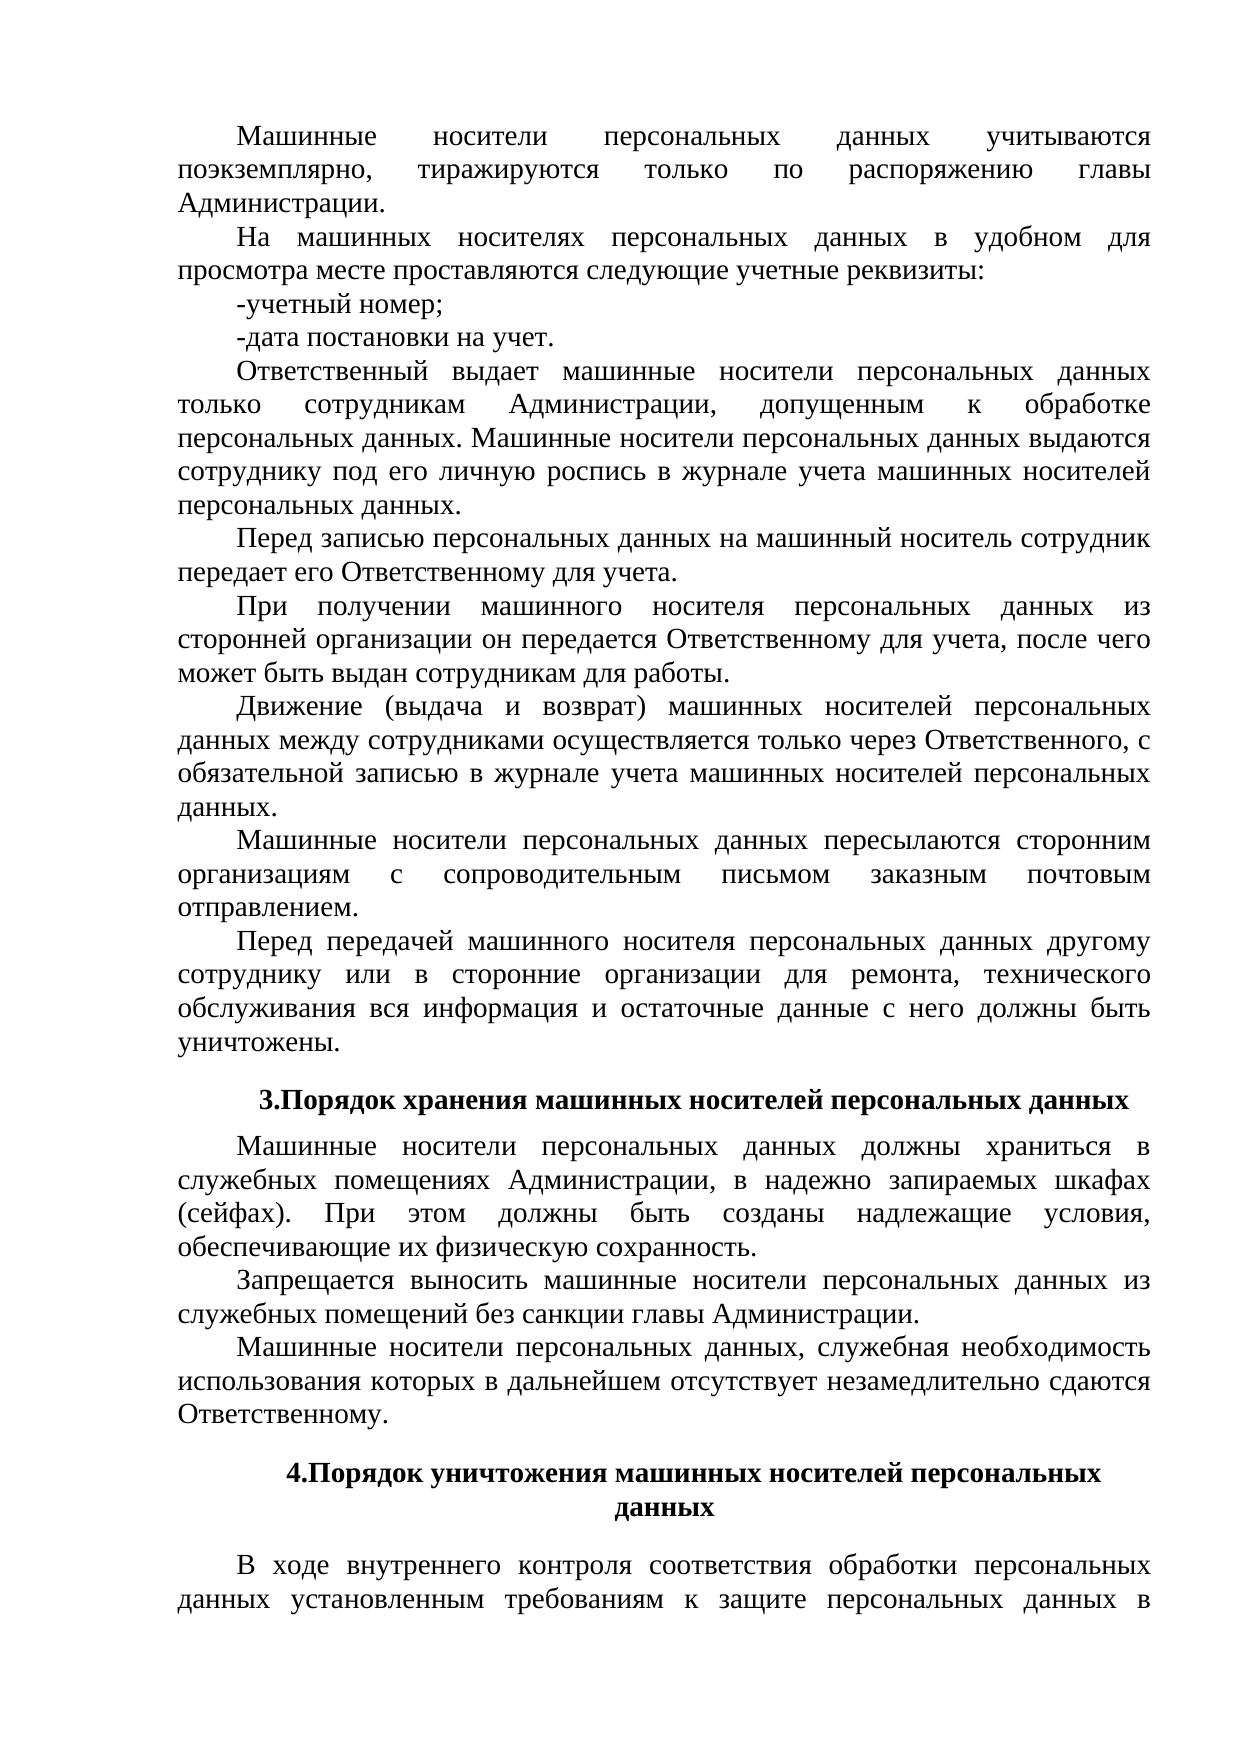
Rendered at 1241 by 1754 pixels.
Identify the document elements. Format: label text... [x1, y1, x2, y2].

text Запрещается выносить машинные носители персональных данных из служебных помещений без санкции главы Администрации. [177, 1262, 1152, 1329]
text Движение (выдача и возврат) машинных носителей персональных данных между сотрудниками осуществляется только через Ответственного, с обязательной записью в журнале учета машинных носителей персональных данных. [177, 688, 1152, 822]
list -учетный номер; [177, 286, 1152, 319]
text 4.Порядок уничтожения машинных носителей персональных данных [177, 1455, 1152, 1522]
text Машинные носители персональных данных должны храниться в служебных помещениях Администрации, в надежно запираемых шкафах (сейфах). При этом должны быть созданы надлежащие условия, обеспечивающие их физическую сохранность. [177, 1128, 1152, 1262]
text 3.Порядок хранения машинных носителей персональных данных [177, 1082, 1152, 1116]
text Ответственный выдает машинные носители персональных данных только сотрудникам Администрации, допущенным к обработке персональных данных. Машинные носители персональных данных выдаются сотруднику под его личную роспись в журнале учета машинных носителей персональных данных. [177, 353, 1152, 521]
text Перед записью персональных данных на машинный носитель сотрудник передает его Ответственному для учета. [177, 521, 1152, 588]
text На машинных носителях персональных данных в удобном для просмотра месте проставляются следующие учетные реквизиты: [177, 219, 1152, 286]
text Машинные носители персональных данных пересылаются сторонним организациям с сопроводительным письмом заказным почтовым отправлением. [177, 822, 1152, 923]
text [177, 1547, 1152, 1614]
text Машинные носители персональных данных, служебная необходимость использования которых в дальнейшем отсутствует незамедлительно сдаются Ответственному. [177, 1329, 1152, 1430]
text При получении машинного носителя персональных данных из сторонней организации он передается Ответственному для учета, после чего может быть выдан сотрудникам для работы. [177, 588, 1152, 688]
text Перед передачей машинного носителя персональных данных другому сотруднику или в сторонние организации для ремонта, технического обслуживания вся информация и остаточные данные с него должны быть уничтожены. [177, 923, 1152, 1057]
text Машинные носители персональных данных учитываются поэкземплярно, тиражируются только по распоряжению главы Администрации. [177, 118, 1152, 219]
list -дата постановки на учет. [177, 319, 1152, 353]
